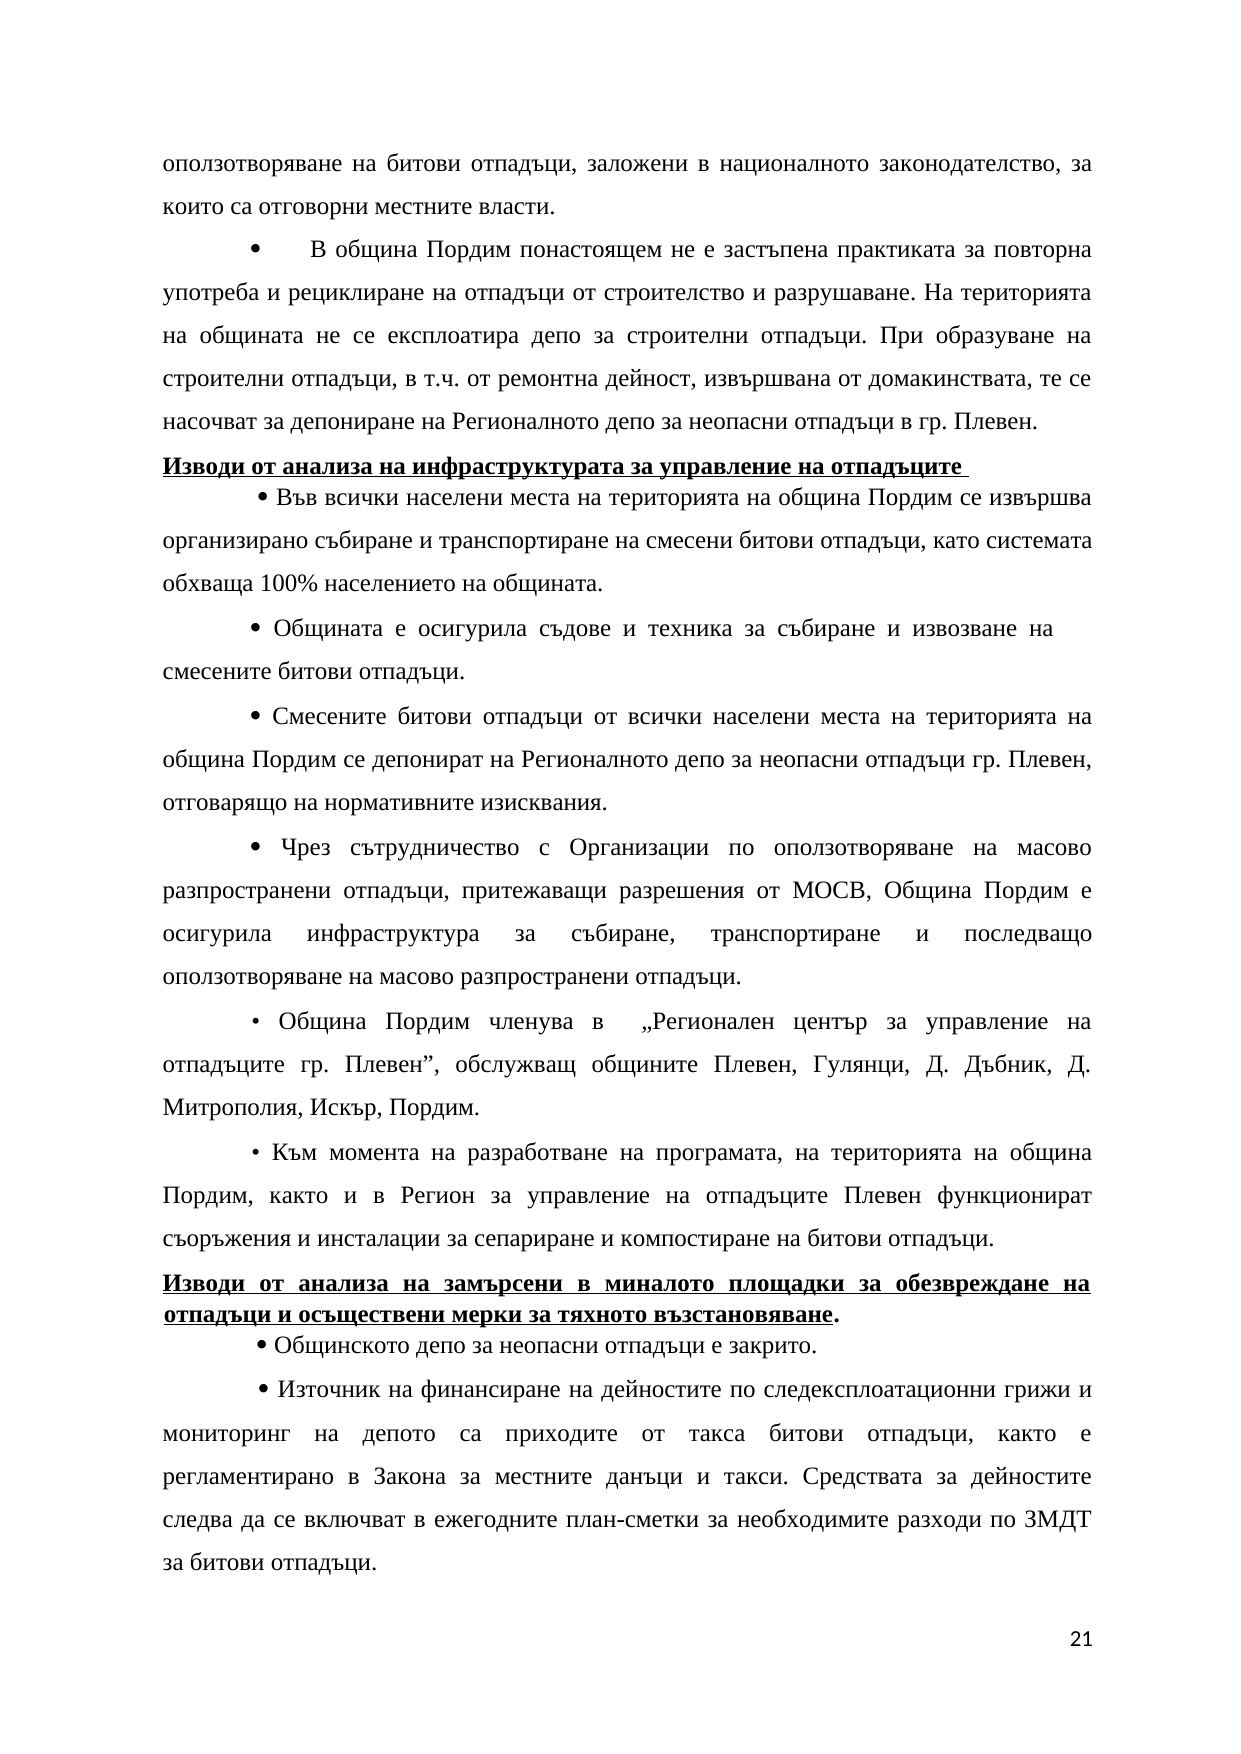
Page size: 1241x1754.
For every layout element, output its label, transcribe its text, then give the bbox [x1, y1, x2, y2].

text Във всички населени места на територията на община Пордим се извършва организирано събиране и транспортиране на смесени битови отпадъци, като системата обхваща 100% населението на общината. [162, 482, 1093, 597]
list В община Пордим понастоящем не е застъпена практиката за повторна употреба и рециклиране на отпадъци от строителство и разрушаване. На територията на общината не се експлоатира депо за строителни отпадъци. При образуване на строителни отпадъци, в т.ч. от ремонтна дейност, извършвана от домакинствата, те се насочват за депониране на Регионалното депо за неопасни отпадъци в гр. Плевен. [162, 234, 1093, 435]
text Чрез сътрудничество с Организации по оползотворяване на масово разпространени отпадъци, притежаващи разрешения от МОСВ, Община Пордим е осигурила инфраструктура за събиране, транспортиране и последващо оползотворяване на масово разпространени отпадъци. [162, 832, 1093, 990]
text Източник на финансиране на дейностите по следексплоатационни грижи и мониторинг на депото са приходите от такса битови отпадъци, както е регламентирано в Закона за местните данъци и такси. Средствата за дейностите следва да се включват в ежегодните план-сметки за необходимите разходи по ЗМДТ за битови отпадъци. [162, 1374, 1093, 1576]
text Смесените битови отпадъци от всички населени места на територията на община Пордим се депонират на Регионалното депо за неопасни отпадъци гр. Плевен, отговарящо на нормативните изисквания. [162, 701, 1093, 816]
subtitle Изводи от анализа на инфраструктурата за управление на отпадъците [162, 451, 1091, 480]
subtitle Изводи от анализа на замърсени в миналото площадки за обезвреждане на отпадъци и осъществени мерки за тяхното възстановяване. [162, 1268, 1091, 1293]
subtitle Изводи от анализа на замърсени в миналото площадки за обезвреждане на отпадъци и осъществени мерки за тяхното възстановяване. [162, 1294, 1091, 1327]
text Общинското депо за неопасни отпадъци е закрито. [162, 1330, 1093, 1358]
text Общината е осигурила съдове и техника за събиране и извозване на смесените битови отпадъци. [162, 613, 1054, 685]
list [162, 148, 1093, 219]
text • Към момента на разработване на програмата, на територията на община Пордим, както и в Регион за управление на отпадъците Плевен функционират съоръжения и инсталации за сепариране и компостиране на битови отпадъци. [162, 1137, 1093, 1252]
text • Община Пордим членува в „Регионален център за управление на отпадъците гр. Плевен”, обслужващ общините Плевен, Гулянци, Д. Дъбник, Д. Митрополия, Искър, Пордим. [162, 1006, 1093, 1121]
